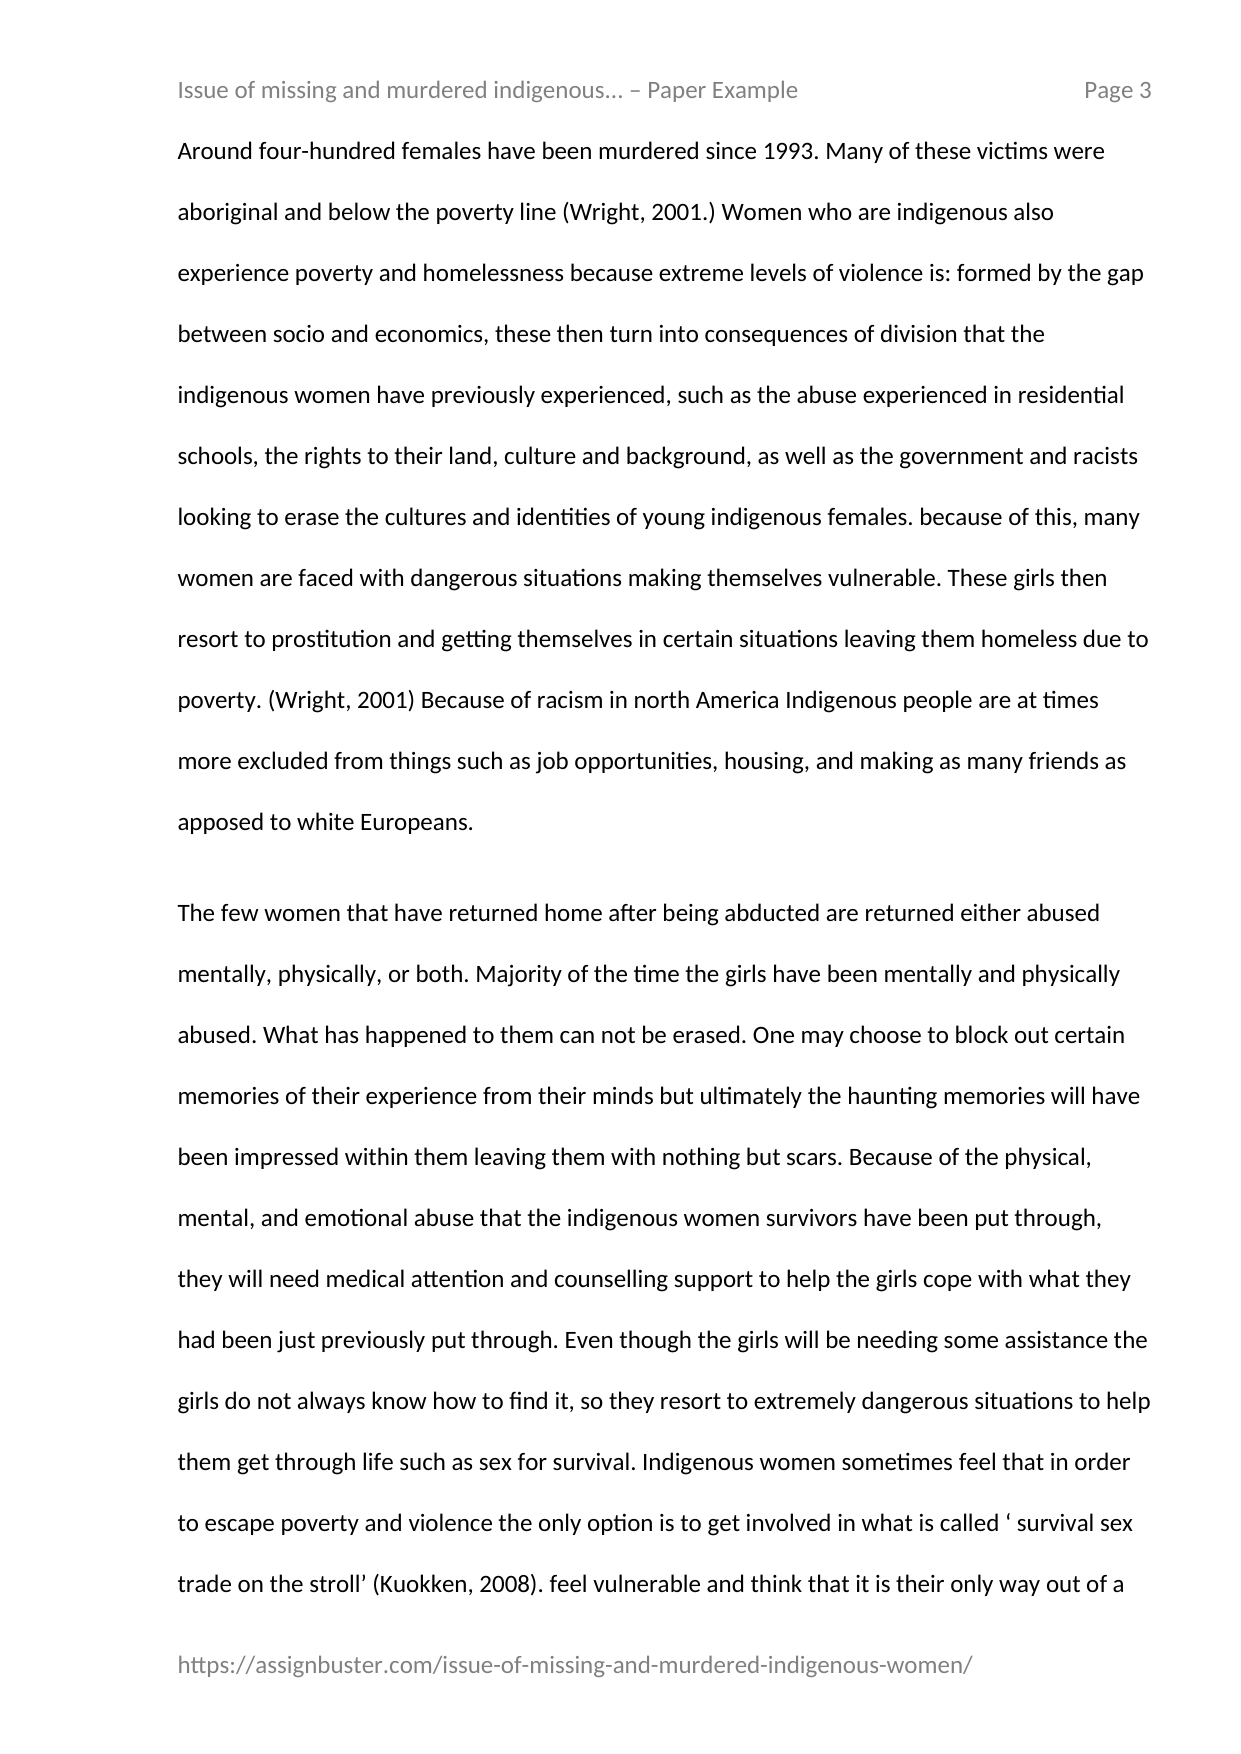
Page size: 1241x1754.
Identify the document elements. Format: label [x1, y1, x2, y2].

text [177, 897, 1152, 1599]
text [177, 135, 1152, 837]
